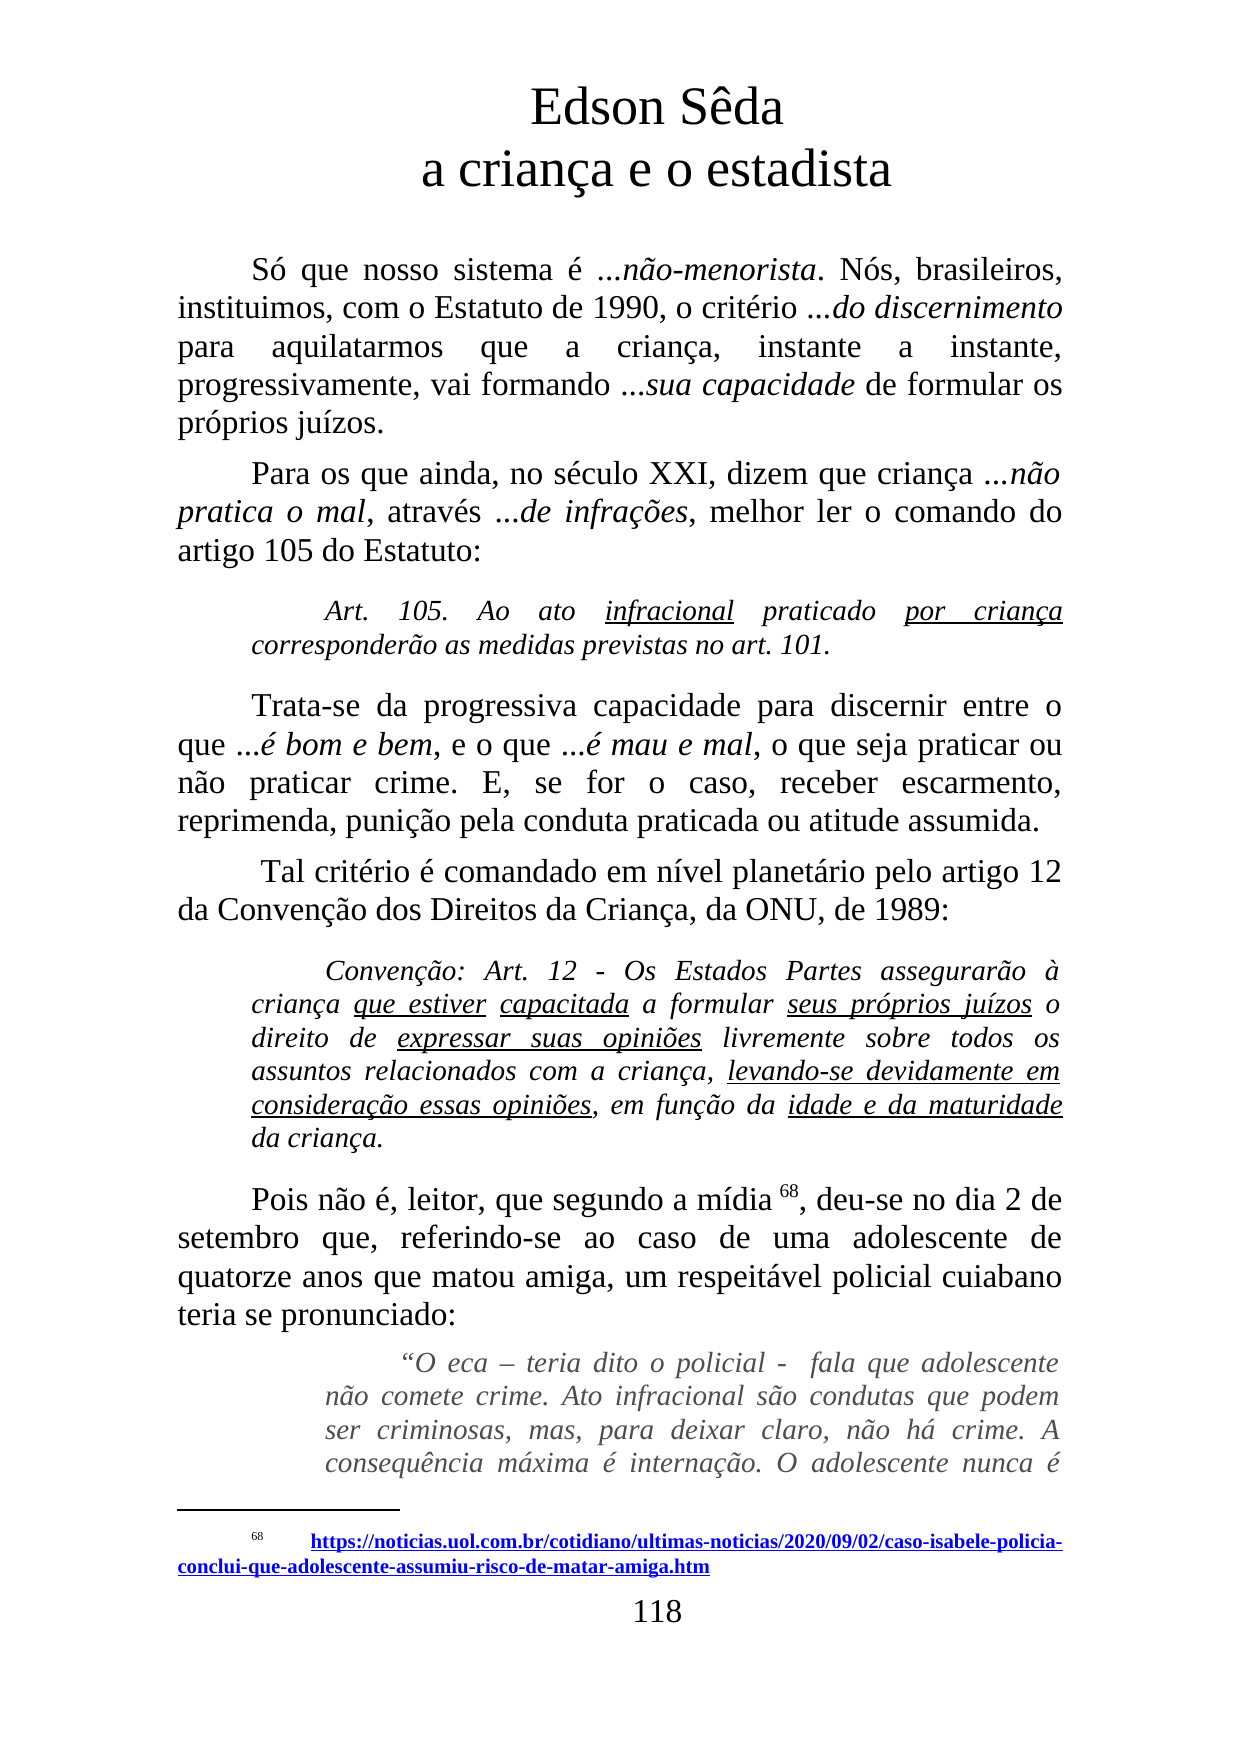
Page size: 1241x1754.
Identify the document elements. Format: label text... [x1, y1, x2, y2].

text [325, 1345, 1063, 1479]
text Trata-se da progressiva capacidade para discernir entre o que ...é bom e bem, e o que ...é mau e mal, o que seja praticar ou não praticar crime. E, se for o caso, receber escarmento, reprimenda, punição pela conduta praticada ou atitude assumida. [177, 685, 1063, 839]
text Convenção: Art. 12 - Os Estados Partes assegurarão à criança que estiver capacitada a formular seus próprios juízos o direito de expressar suas opiniões livremente sobre todos os assuntos relacionados com a criança, levando-se devidamente em consideração essas opiniões, em função da idade e da maturidade da criança. [251, 953, 1063, 1154]
text Só que nosso sistema é ...não-menorista. Nós, brasileiros, instituimos, com o Estatuto de 1990, o critério ...do discernimento para aquilatarmos que a criança, instante a instante, progressivamente, vai formando ...sua capacidade de formular os próprios juízos. [177, 249, 1063, 441]
text Para os que ainda, no século XXI, dizem que criança ...não pratica o mal, através ...de infrações, melhor ler o comando do artigo 105 do Estatuto: [177, 453, 1063, 568]
text Pois não é, leitor, que segundo a mídia , deu-se no dia 2 de setembro que, referindo-se ao caso de uma adolescente de quatorze anos que matou amiga, um respeitável policial cuiabano teria se pronunciado: [177, 1179, 1063, 1332]
text Tal critério é comandado em nível planetário pelo artigo 12 da Convenção dos Direitos da Criança, da ONU, de 1989: [177, 851, 1063, 928]
text Art. 105. Ao ato infracional praticado por criança corresponderão as medidas previstas no art. 101. [251, 593, 1063, 660]
